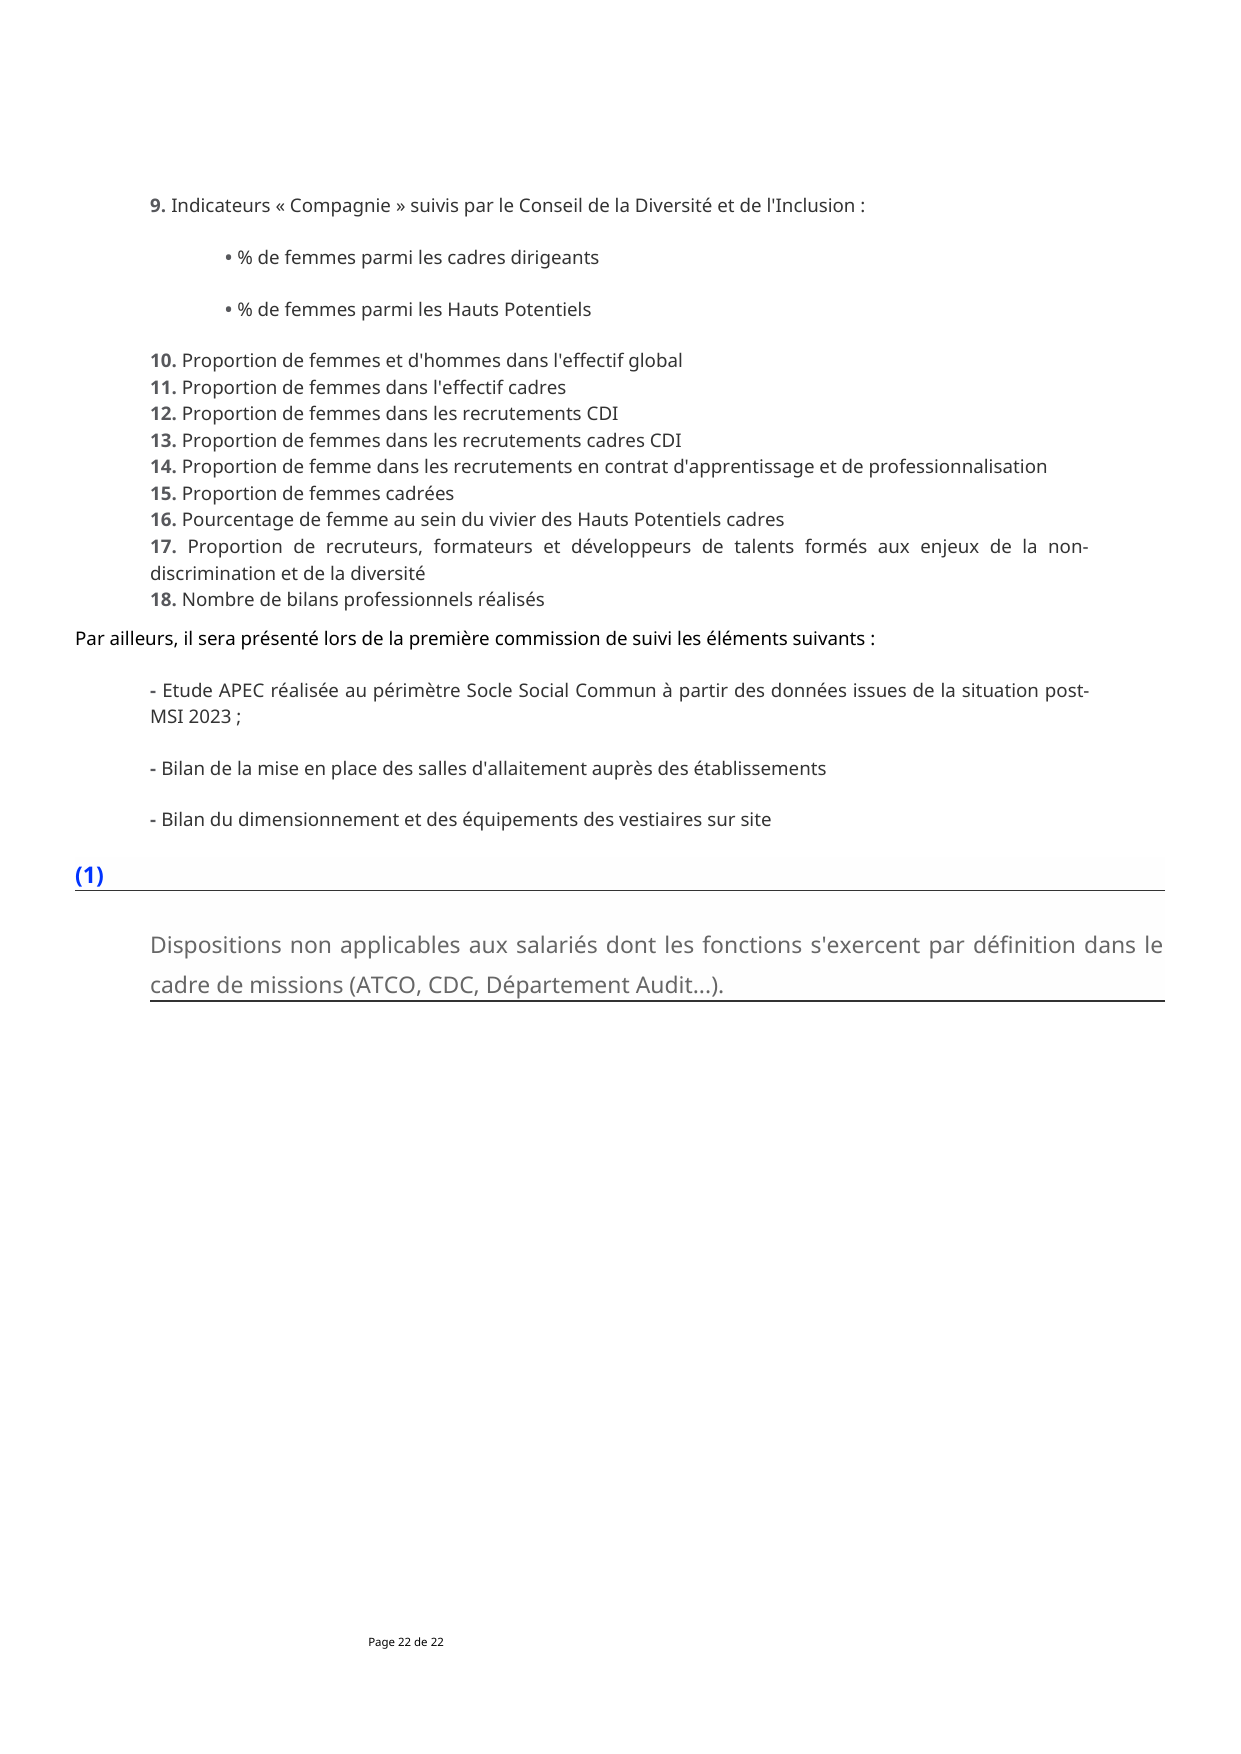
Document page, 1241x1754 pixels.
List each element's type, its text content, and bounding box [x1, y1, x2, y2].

text 12. Proportion de femmes dans les recrutements CDI [150, 399, 1090, 426]
text 9. Indicateurs « Compagnie » suivis par le Conseil de la Diversité et de l'Inclusion : [150, 192, 1090, 218]
text 13. Proportion de femmes dans les recrutements cadres CDI [150, 426, 1090, 453]
text 17. Proportion de recruteurs, formateurs et développeurs de talents formés aux enjeux de la non-discrimination et de la diversité [150, 532, 1090, 585]
text 18. Nombre de bilans professionnels réalisés [150, 585, 1090, 612]
text - Bilan de la mise en place des salles d'allaitement auprès des établissements [150, 754, 1090, 781]
text Par ailleurs, il sera présenté lors de la première commission de suivi les éléments suivants : [75, 624, 1165, 651]
text (1) [75, 857, 1165, 890]
text 10. Proportion de femmes et d'hommes dans l'effectif global [150, 346, 1090, 373]
text - Etude APEC réalisée au périmètre Socle Social Commun à partir des données issues de la situation post-MSI 2023 ; [150, 676, 1090, 729]
text Dispositions non applicables aux salariés dont les fonctions s'exercent par définition dans le cadre de missions (ATCO, CDC, Département Audit...). [150, 921, 1165, 1000]
text 11. Proportion de femmes dans l'effectif cadres [150, 373, 1090, 399]
text 14. Proportion de femme dans les recrutements en contrat d'apprentissage et de professionnalisation [150, 453, 1090, 479]
text 16. Pourcentage de femme au sein du vivier des Hauts Potentiels cadres [150, 506, 1090, 532]
text • % de femmes parmi les cadres dirigeants [225, 243, 1015, 270]
text - Bilan du dimensionnement et des équipements des vestiaires sur site [150, 806, 1090, 832]
text • % de femmes parmi les Hauts Potentiels [225, 295, 1015, 321]
text 15. Proportion de femmes cadrées [150, 479, 1090, 506]
